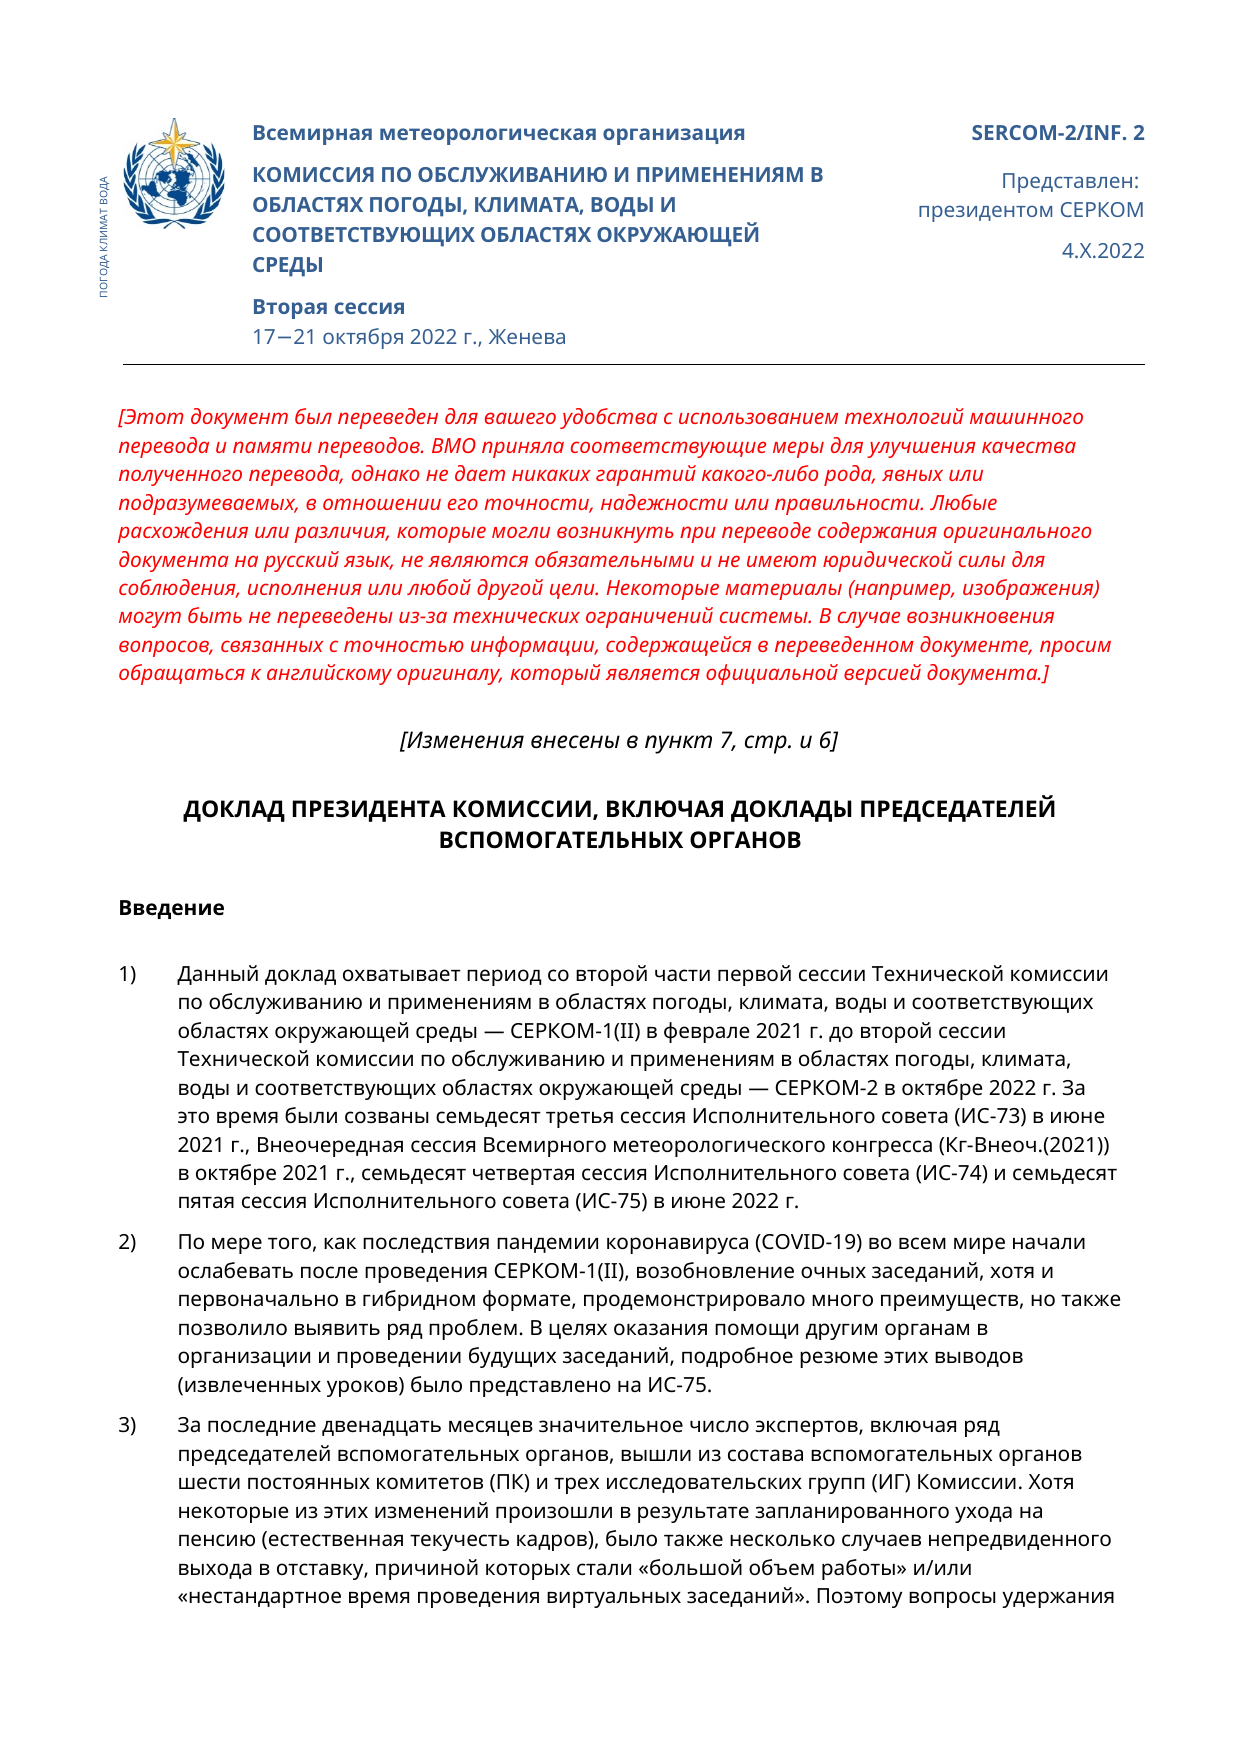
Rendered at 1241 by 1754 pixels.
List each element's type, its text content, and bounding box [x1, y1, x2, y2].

subtitle [Этот документ был переведен для вашего удобства с использованием технологий машинного перевода и памяти переводов. ВМО приняла соответствующие меры для улучшения качества полученного перевода, однако не дает никаких гарантий какого-либо рода, явных или подразумеваемых, в отношении его точности, надежности или правильности. Любые расхождения или различия, которые могли возникнуть при переводе содержания оригинального документа на русский язык, не являются обязательными и не имеют юридической силы для соблюдения, исполнения или любой другой цели. Некоторые материалы (например, изображения) могут быть не переведены из-за технических ограничений системы. В случае возникновения вопросов, связанных с точностью информации, содержащейся в переведенном документе, просим обращаться к английскому оригиналу, который является официальной версией документа.] [118, 402, 1122, 687]
table_cell Представлен: президентом СЕРКОМ 4.X.2022 [836, 153, 1145, 364]
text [118, 1411, 1122, 1610]
table_header ПОГОДА КЛИМАТ ВОДА [70, 118, 122, 364]
subtitle [Изменения внесены в пункт 7, стр. и 6] [118, 724, 1122, 756]
text 2) По мере того, как последствия пандемии коронавируса (COVID-19) во всем мире начали ослабевать после проведения СЕРКОМ-1(II), возобновление очных заседаний, хотя и первоначально в гибридном формате, продемонстрировало много преимуществ, но также позволило выявить ряд проблем. В целях оказания помощи другим органам в организации и проведении будущих заседаний, подробное резюме этих выводов (извлеченных уроков) было представлено на ИС-75. [118, 1227, 1122, 1398]
subtitle ДОКЛАД ПРЕЗИДЕНТА КОМИССИИ, ВКЛЮЧАЯ ДОКЛАДЫ ПРЕДСЕДАТЕЛЕЙ ВСПОМОГАТЕЛЬНЫХ ОРГАНОВ [118, 793, 1122, 856]
table_header SERCOM-2/INF. 2 [836, 118, 1145, 153]
table_header Всемирная метеорологическая организация КОМИССИЯ ПО ОБСЛУЖИВАНИЮ И ПРИМЕНЕНИЯМ В ОБЛАСТЯХ ПОГОДЫ, КЛИМАТА, ВОДЫ И СООТВЕТСТВУЮЩИХ ОБЛАСТЯХ ОКРУЖАЮЩЕЙ СРЕДЫ Вторая сессия 17−21 октября 2022 г., Женева [123, 118, 836, 364]
subtitle Введение [118, 893, 1122, 922]
text 1) Данный доклад охватывает период со второй части первой сессии Технической комиссии по обслуживанию и применениям в областях погоды, климата, воды и соответствующих областях окружающей среды — СЕРКОМ-1(II) в феврале 2021 г. до второй сессии Технической комиссии по обслуживанию и применениям в областях погоды, климата, воды и соответствующих областях окружающей среды — СЕРКОМ-2 в октябре 2022 г. За это время были созваны семьдесят третья сессия Исполнительного совета (ИС-73) в июне 2021 г., Внеочередная сессия Всемирного метеорологического конгресса (Кг-Внеоч.(2021)) в октябре 2021 г., семьдесят четвертая сессия Исполнительного совета (ИС-74) и семьдесят пятая сессия Исполнительного совета (ИС-75) в июне 2022 г. [118, 959, 1122, 1215]
